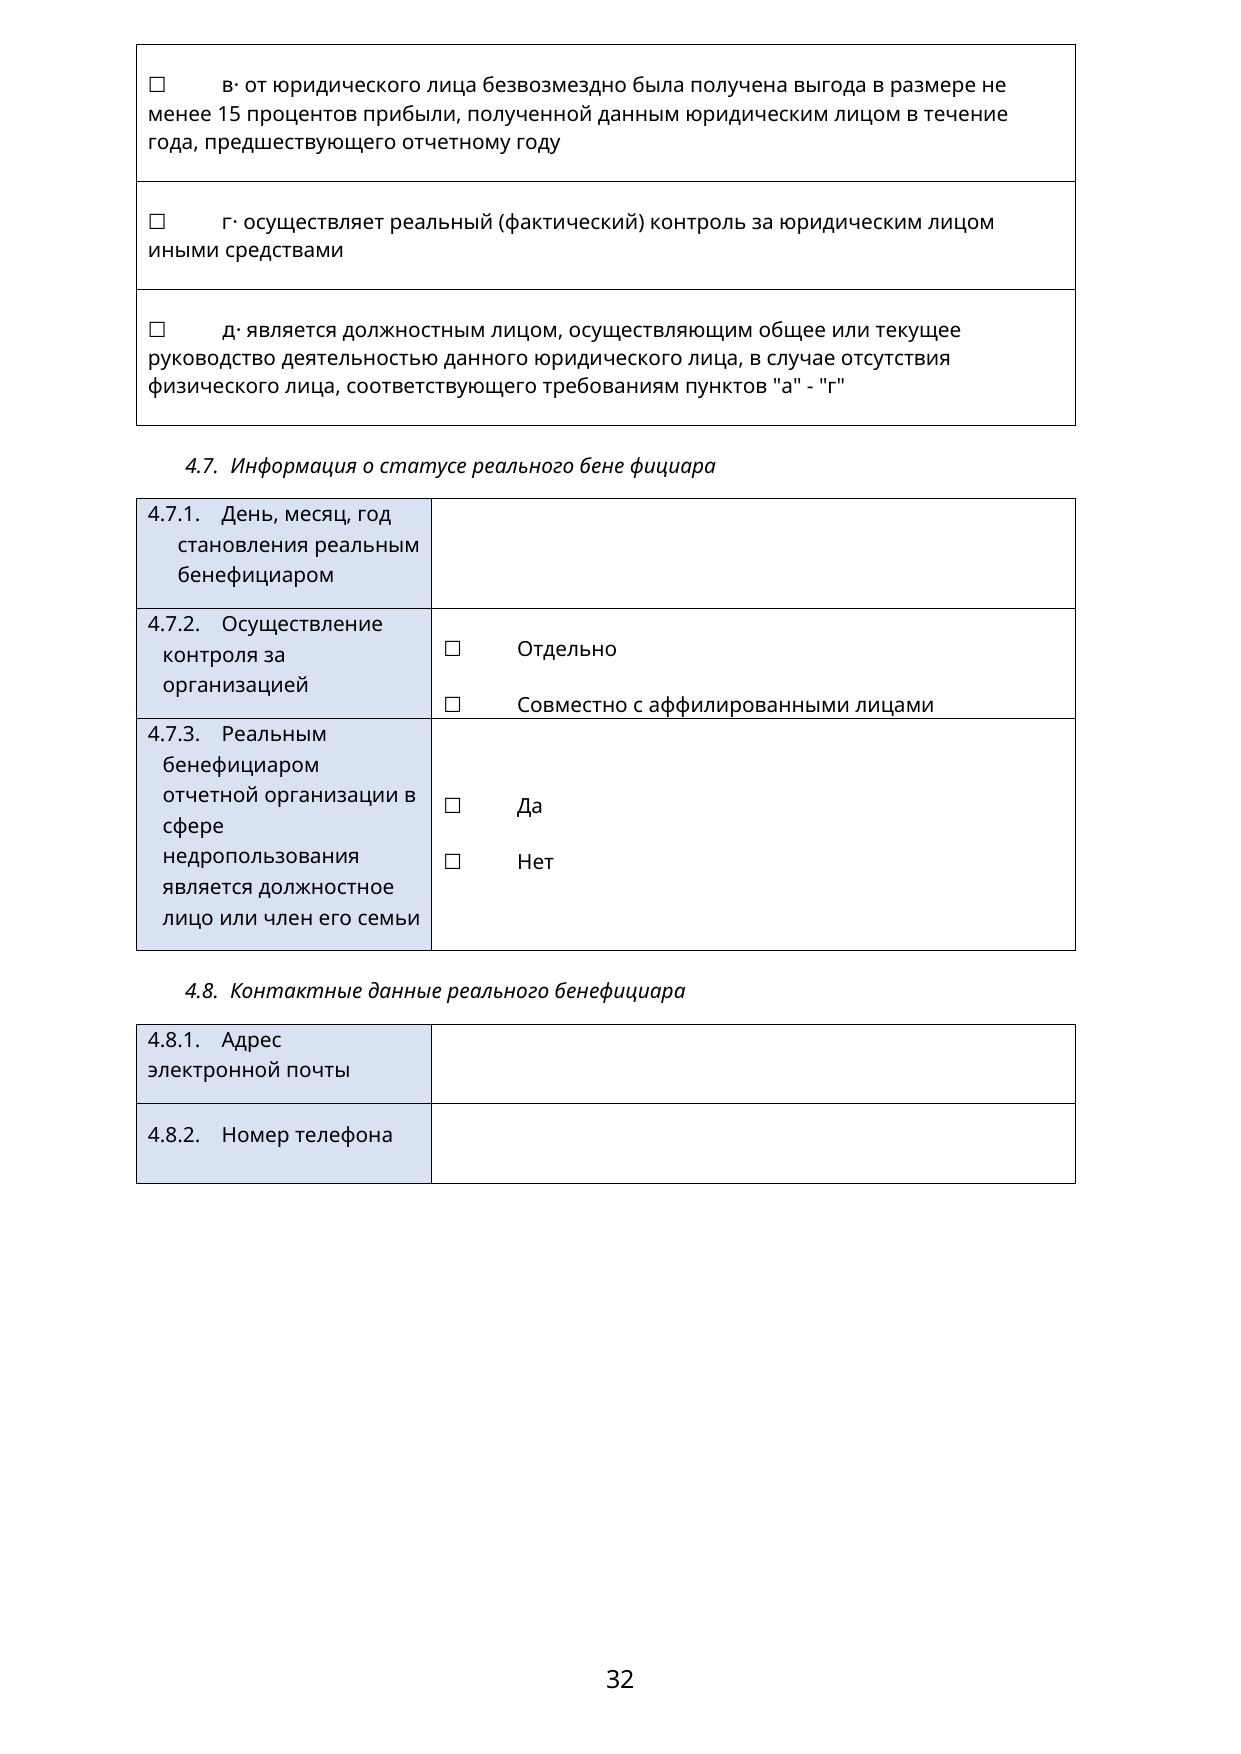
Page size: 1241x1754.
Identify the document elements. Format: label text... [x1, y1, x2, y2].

table_cell г․ осуществляет реальный (фактический) контроль за юридическим лицом иными средствами [137, 182, 1075, 289]
table_cell Да Нет [432, 719, 1075, 950]
table_header [432, 499, 1075, 608]
table_header День, месяц, год становления реальным бенефициаром [137, 499, 431, 608]
table_header Адрес электронной почты [137, 1025, 431, 1103]
list Контактные данные реального бенефициара [185, 976, 1092, 1005]
table_cell Осуществление контроля за организацией [137, 609, 431, 718]
table_cell д․ является должностным лицом, осуществляющим общее или текущее руководство деятельностью данного юридического лица, в случае отсутствия физического лица, соответствующего требованиям пунктов "а" - "г" [137, 290, 1075, 425]
table_cell Отдельно Совместно с аффилированными лицами [432, 609, 1075, 718]
table_cell Реальным бенефициаром отчетной организации в сфере недропользования является должностное лицо или член его семьи [137, 719, 431, 950]
table_cell Номер телефона [137, 1104, 431, 1183]
table_cell в․ от юридического лица безвозмездно была получена выгода в размере не менее 15 процентов прибыли, полученной данным юридическим лицом в течение года, предшествующего отчетному году [137, 45, 1075, 181]
table_header [432, 1025, 1075, 1103]
list Информация о статусе реального бене фициара [185, 451, 1092, 479]
table_cell [432, 1104, 1075, 1183]
